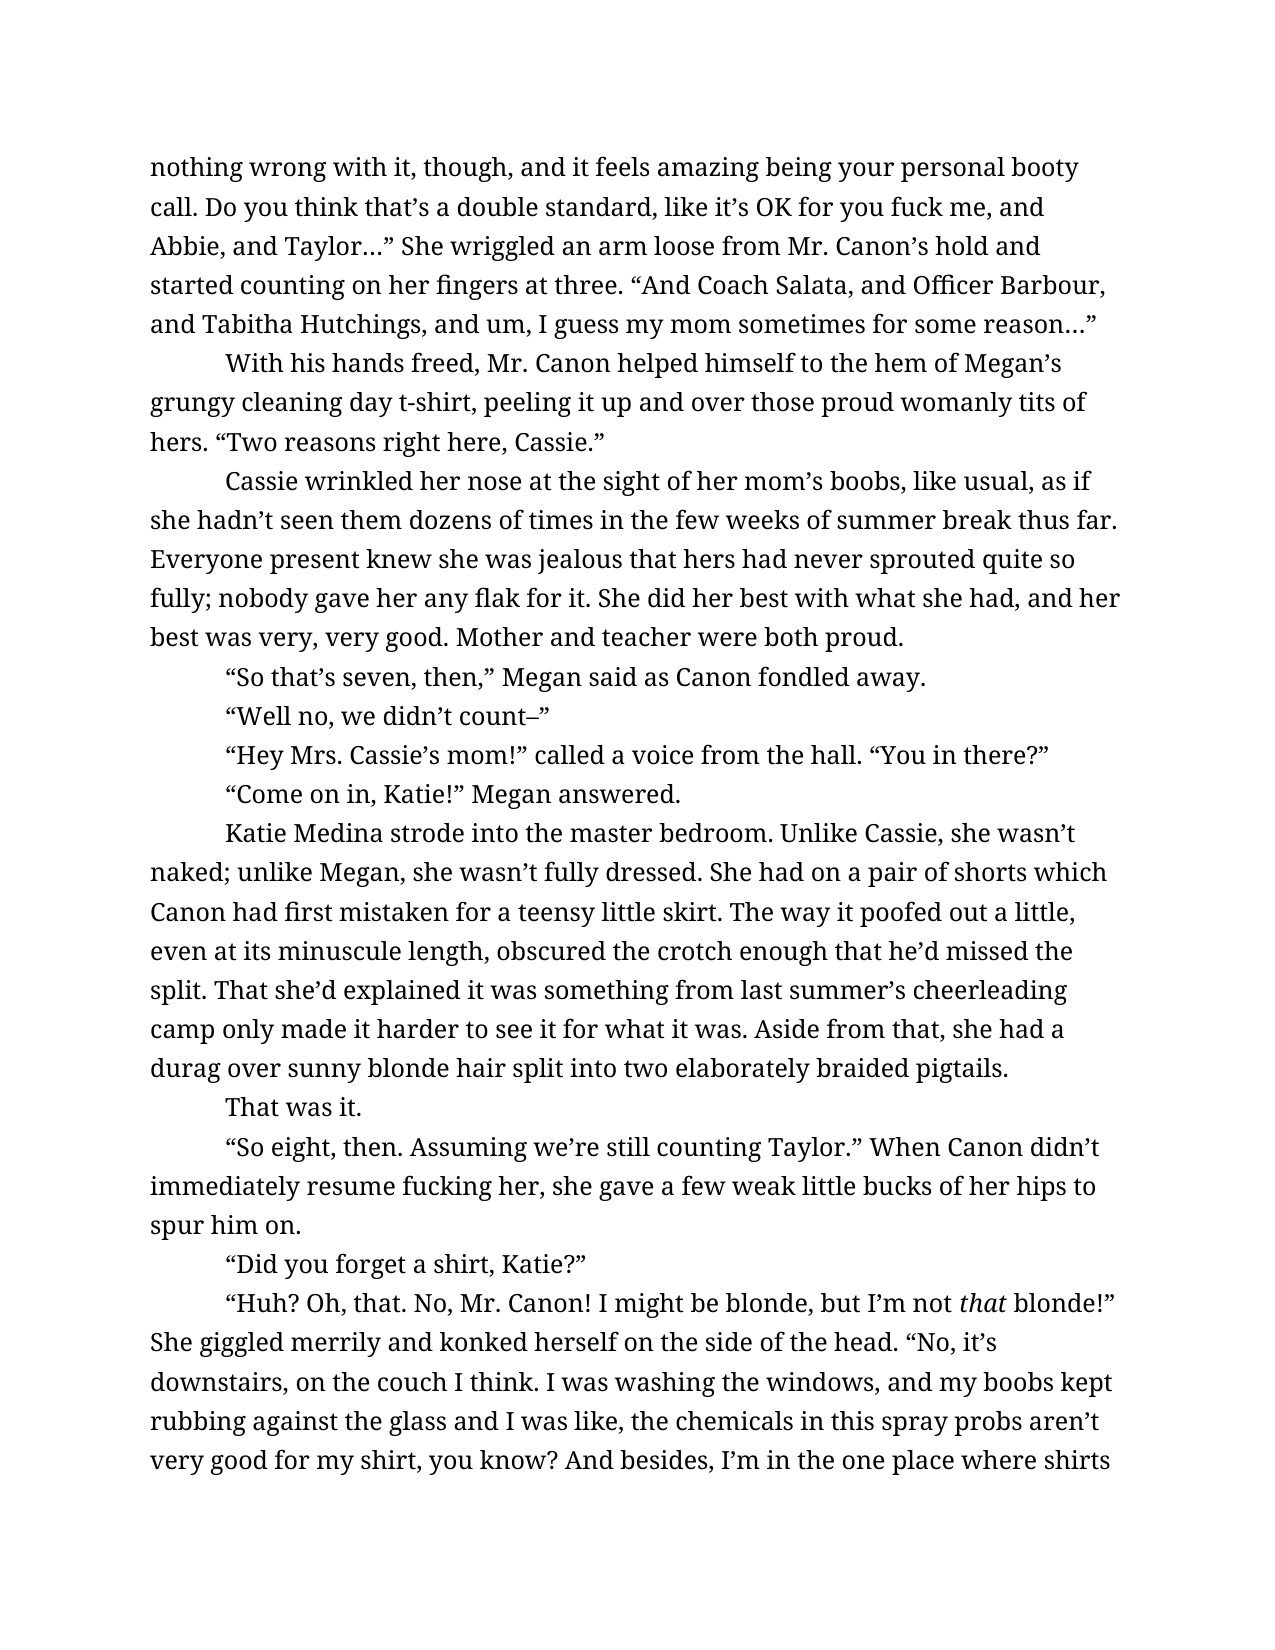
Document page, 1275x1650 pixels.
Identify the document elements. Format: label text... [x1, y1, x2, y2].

text “Did you forget a shirt, Katie?” [150, 1247, 1125, 1281]
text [150, 150, 1125, 341]
text “So eight, then. Assuming we’re still counting Taylor.” When Canon didn’t immediately resume fucking her, she gave a few weak little bucks of her hips to spur him on. [150, 1129, 1125, 1242]
text Katie Medina strode into the master bedroom. Unlike Cassie, she wasn’t naked; unlike Megan, she wasn’t fully dressed. She had on a pair of shorts which Canon had first mistaken for a teensy little skirt. The way it poofed out a little, even at its minuscule length, obscured the crotch enough that he’d missed the split. That she’d explained it was something from last summer’s cheerleading camp only made it harder to see it for what it was. Aside from that, she had a durag over sunny blonde hair split into two elaborately braided pigtails. [150, 816, 1125, 1085]
text “Well no, we didn’t count–” [150, 698, 1125, 732]
text That was it. [150, 1090, 1125, 1124]
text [150, 1286, 1125, 1477]
text Cassie wrinkled her nose at the sight of her mom’s boobs, like usual, as if she hadn’t seen them dozens of times in the few weeks of summer break thus far. Everyone present knew she was jealous that hers had never sprouted quite so fully; nobody gave her any flak for it. She did her best with what she had, and her best was very, very good. Mother and teacher were both proud. [150, 463, 1125, 654]
text With his hands freed, Mr. Canon helped himself to the hem of Megan’s grungy cleaning day t-shirt, peeling it up and over those proud womanly tits of hers. “Two reasons right here, Cassie.” [150, 346, 1125, 458]
text “Hey Mrs. Cassie’s mom!” called a voice from the hall. “You in there?” [150, 737, 1125, 772]
text “So that’s seven, then,” Megan said as Canon fondled away. [150, 659, 1125, 693]
text “Come on in, Katie!” Megan answered. [150, 777, 1125, 811]
